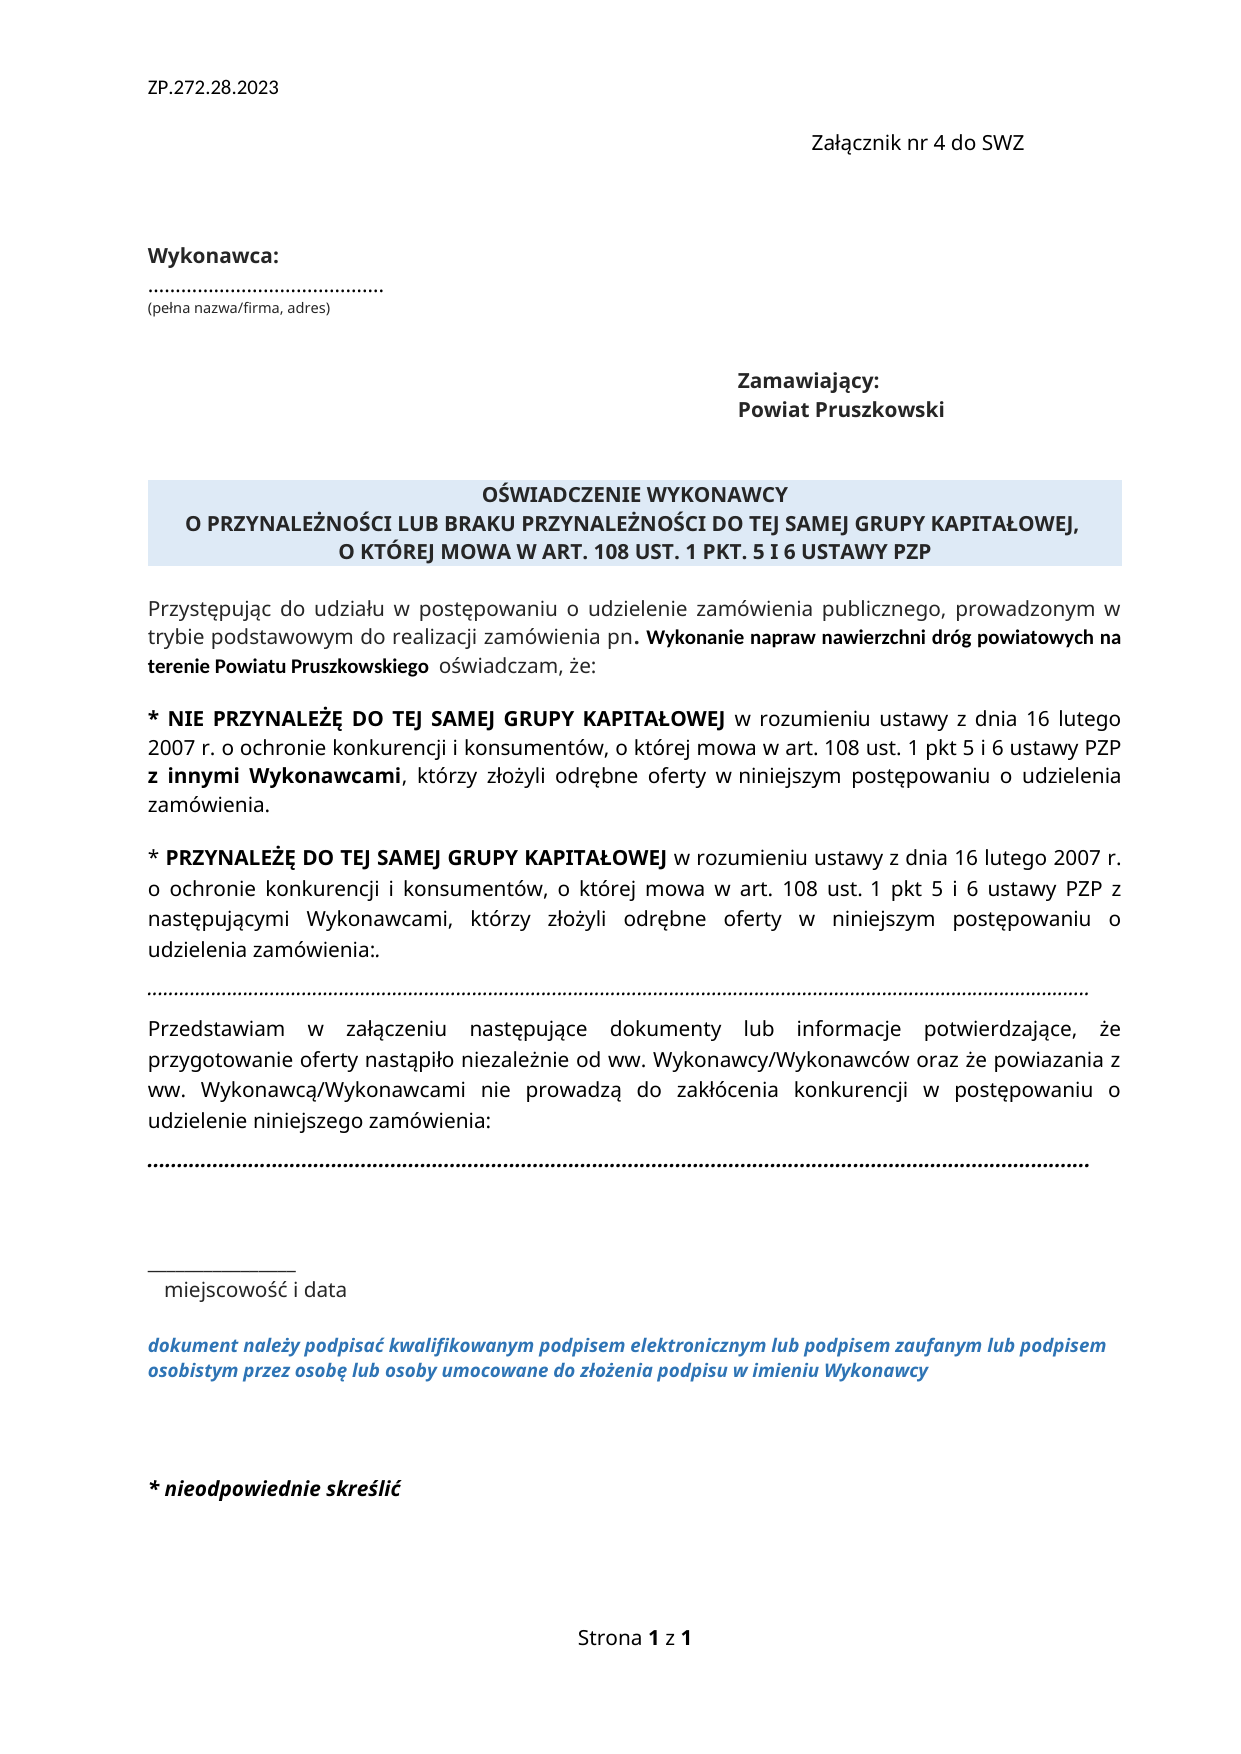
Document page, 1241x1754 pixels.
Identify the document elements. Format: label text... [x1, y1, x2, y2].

text * nieodpowiednie skreślić [148, 1474, 1122, 1503]
text * PRZYNALEŻĘ DO TEJ SAMEJ GRUPY KAPITAŁOWEJ w rozumieniu ustawy z dnia 16 lutego 2007 r. o ochronie konkurencji i konsumentów, o której mowa w art. 108 ust. 1 pkt 5 i 6 ustawy PZP z następującymi Wykonawcami, którzy złożyli odrębne oferty w niniejszym postępowaniu o udzielenia zamówienia:. [148, 843, 1122, 963]
text Zamawiający: [664, 367, 1122, 395]
text Powiat Pruszkowski [664, 395, 1122, 423]
text ________________ [148, 1247, 1122, 1275]
text Przystępując do udziału w postępowaniu o udzielenie zamówienia publicznego, prowadzonym w trybie podstawowym do realizacji zamówienia pn. Wykonanie napraw nawierzchni dróg powiatowych na terenie Powiatu Pruszkowskiego oświadczam, że: [148, 594, 1122, 679]
text Wykonawca: [148, 241, 1122, 270]
text dokument należy podpisać kwalifikowanym podpisem elektronicznym lub podpisem zaufanym lub podpisem osobistym przez osobę lub osoby umocowane do złożenia podpisu w imieniu Wykonawcy [148, 1304, 1122, 1383]
text (pełna nazwa/firma, adres) [148, 298, 1122, 318]
text Załącznik nr 4 do SWZ [738, 128, 1122, 156]
text ……………………………………. [148, 270, 1122, 298]
text Przedstawiam w załączeniu następujące dokumenty lub informacje potwierdzające, że przygotowanie oferty nastąpiło niezależnie od ww. Wykonawcy/Wykonawców oraz że powiazania z ww. Wykonawcą/Wykonawcami nie prowadzą do zakłócenia konkurencji w postępowaniu o udzielenie niniejszego zamówienia: [148, 1014, 1122, 1135]
text OŚWIADCZENIE WYKONAWCY O PRZYNALEŻNOŚCI LUB BRAKU PRZYNALEŻNOŚCI DO TEJ SAMEJ GRUPY KAPITAŁOWEJ, O KTÓREJ MOWA W ART. 108 UST. 1 PKT. 5 I 6 USTAWY PZP [148, 480, 1122, 566]
text miejscowość i data [148, 1275, 1122, 1304]
text * NIE PRZYNALEŻĘ DO TEJ SAMEJ GRUPY KAPITAŁOWEJ w rozumieniu ustawy z dnia 16 lutego 2007 r. o ochronie konkurencji i konsumentów, o której mowa w art. 108 ust. 1 pkt 5 i 6 ustawy PZP z innymi Wykonawcami, którzy złożyli odrębne oferty w niniejszym postępowaniu o udzielenia zamówienia. [148, 704, 1122, 818]
